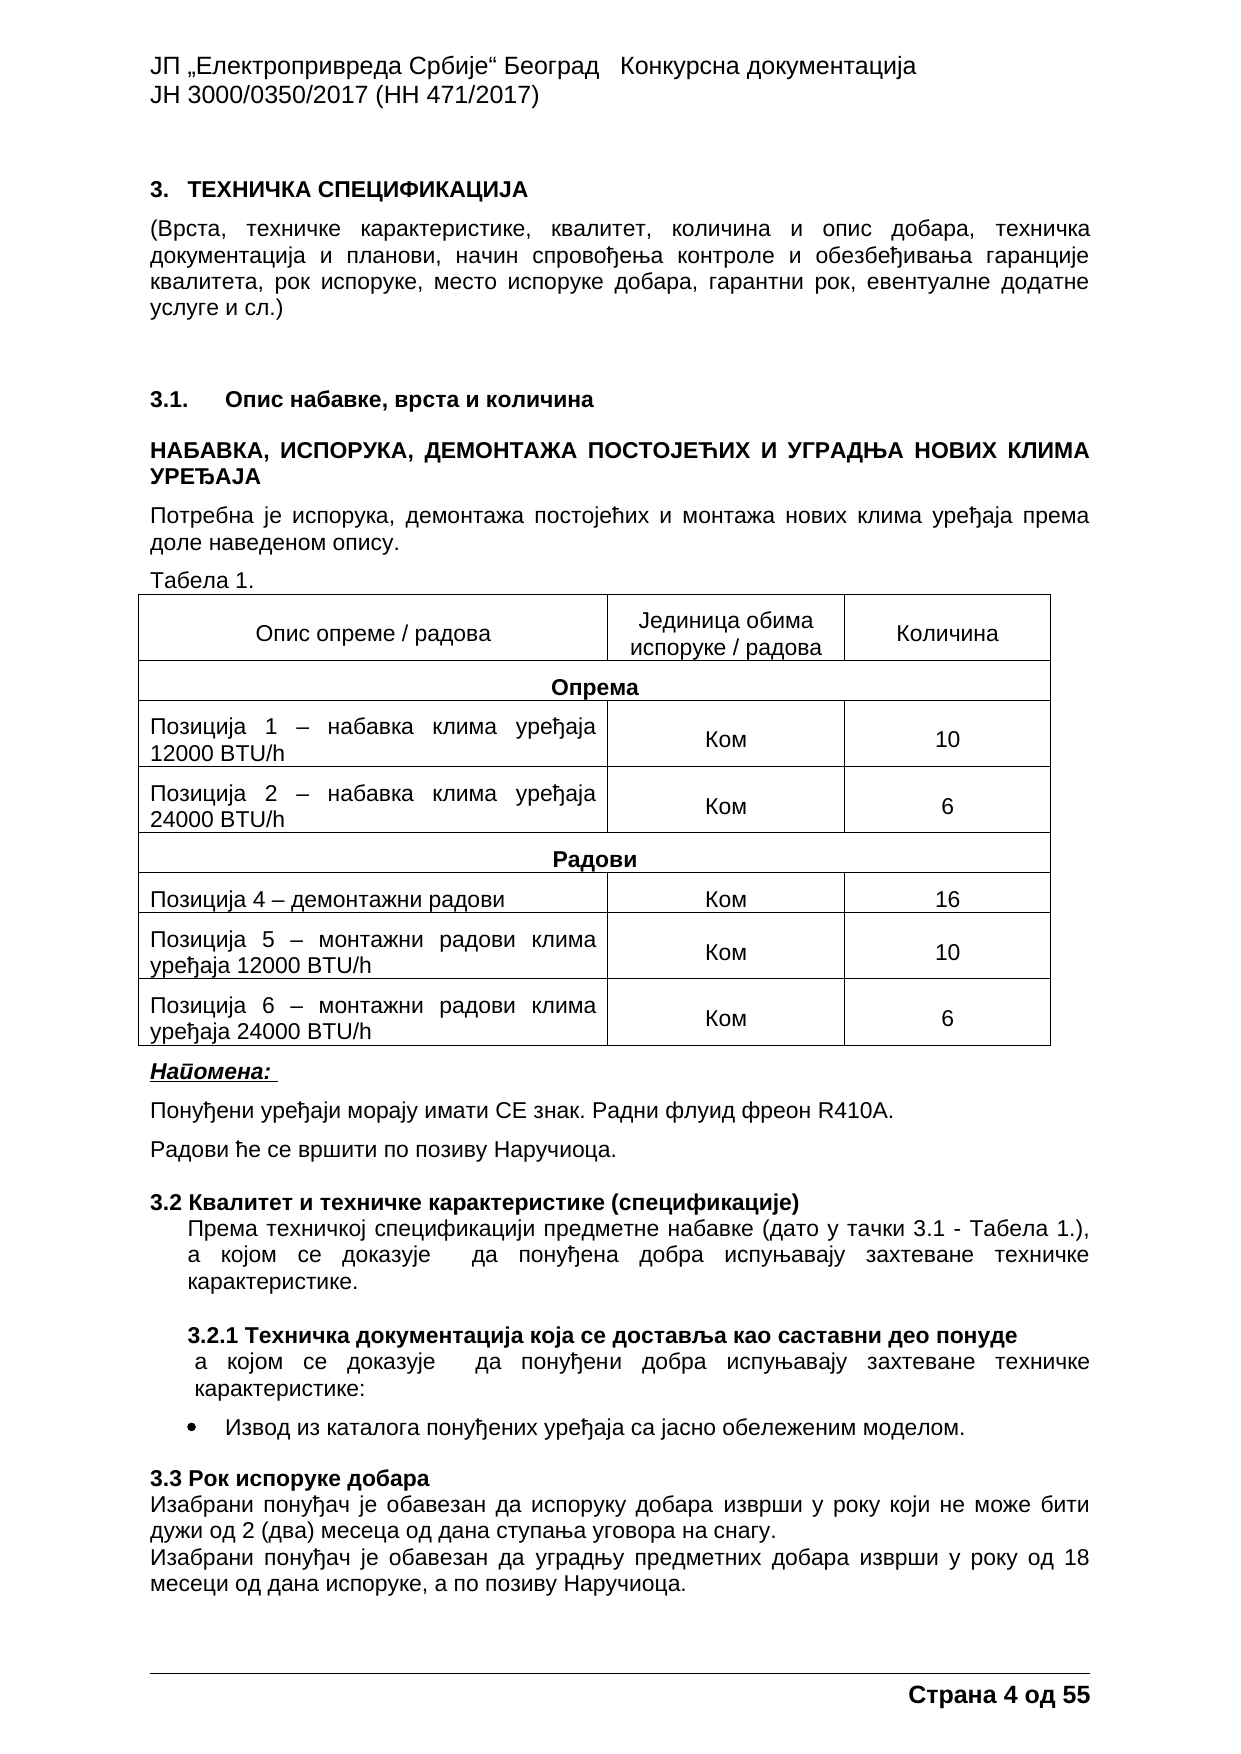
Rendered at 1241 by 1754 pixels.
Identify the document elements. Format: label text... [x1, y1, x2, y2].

list Према техничкој спецификацији предметне набавке (дато у тачки 3.1 - Табела 1.), а којом се доказује да понуђена добра испуњавају захтеване техничке карактеристике. [187, 1215, 1090, 1294]
table_cell Радови [139, 833, 1050, 872]
table_cell Позиција 6 – монтажни радови клима уређаја 24000 BTU/h [139, 979, 607, 1044]
table_cell Позиција 5 – монтажни радови клима уређаја 12000 BTU/h [139, 913, 607, 978]
table_cell Ком [608, 873, 844, 912]
table_cell 16 [845, 873, 1050, 912]
table_cell Ком [608, 913, 844, 978]
text 3.2.1 Техничка документација која се доставља као саставни део понуде [150, 1322, 1090, 1348]
table_cell 10 [845, 913, 1050, 978]
table_cell Опрема [139, 661, 1050, 700]
table_cell 6 [845, 767, 1050, 832]
text Табела 1. [150, 567, 1090, 594]
subtitle 3.3 Рок испоруке добара [150, 1464, 1090, 1491]
list Опис набавке, врста и количина [150, 386, 1090, 412]
list Извод из каталога понуђених уређаја са јасно обележеним моделом. [187, 1413, 1090, 1440]
list Изабрани понуђач је обавезан да испоруку добара изврши у року који не може бити дужи од 2 (два) месеца од дана ступања уговора на снагу. [150, 1491, 1090, 1544]
text Изабрани понуђач је обавезан да уградњу предметних добара изврши у року од 18 месеци од дана испоруке, а по позиву Наручиоца. [150, 1544, 1090, 1596]
table_cell Ком [608, 767, 844, 832]
text Потребна је испорука, демонтажа постојећих и монтажа нових клима уређаја према доле наведеном опису. [150, 502, 1090, 555]
text Радови ће се вршити по позиву Наручиоца. [150, 1136, 1090, 1162]
table_cell 6 [845, 979, 1050, 1044]
text НАБАВКА, ИСПОРУКА, ДЕМОНТАЖА ПОСТОЈЕЋИХ И УГРАДЊА НОВИХ КЛИМА УРЕЂАЈА [150, 437, 1090, 489]
text Напомена: [150, 1058, 1090, 1084]
table_cell Позиција 4 – демонтажни радови [139, 873, 607, 912]
table_cell Ком [608, 701, 844, 766]
table_cell 10 [845, 701, 1050, 766]
subtitle ТЕХНИЧКА СПЕЦИФИКАЦИЈА [150, 176, 1090, 203]
text (Врста, техничке карактеристике, квалитет, количина и опис добара, техничка документација и планови, начин спровођења контроле и обезбеђивања гаранције квалитета, рок испоруке, место испоруке добара, гарантни рок, евентуалне додатне услуге и сл.) [150, 215, 1090, 321]
table_header Јединица обима испоруке / радова [608, 595, 844, 660]
table_header Количина [845, 595, 1050, 660]
table_cell Ком [608, 979, 844, 1044]
table_cell Позиција 2 – набавка клима уређаја 24000 BTU/h [139, 767, 607, 832]
table_header Опис опреме / радова [139, 595, 607, 660]
text Понуђени уређаји морају имати СЕ знак. Радни флуид фреон R410A. [150, 1097, 1090, 1123]
table_cell Позиција 1 – набавка клима уређаја 12000 BTU/h [139, 701, 607, 766]
text а којом се доказује да понуђени добра испуњавају захтеване техничке карактеристике: [194, 1348, 1090, 1401]
subtitle 3.2 Квалитет и техничке карактеристике (спецификације) [150, 1188, 1090, 1215]
